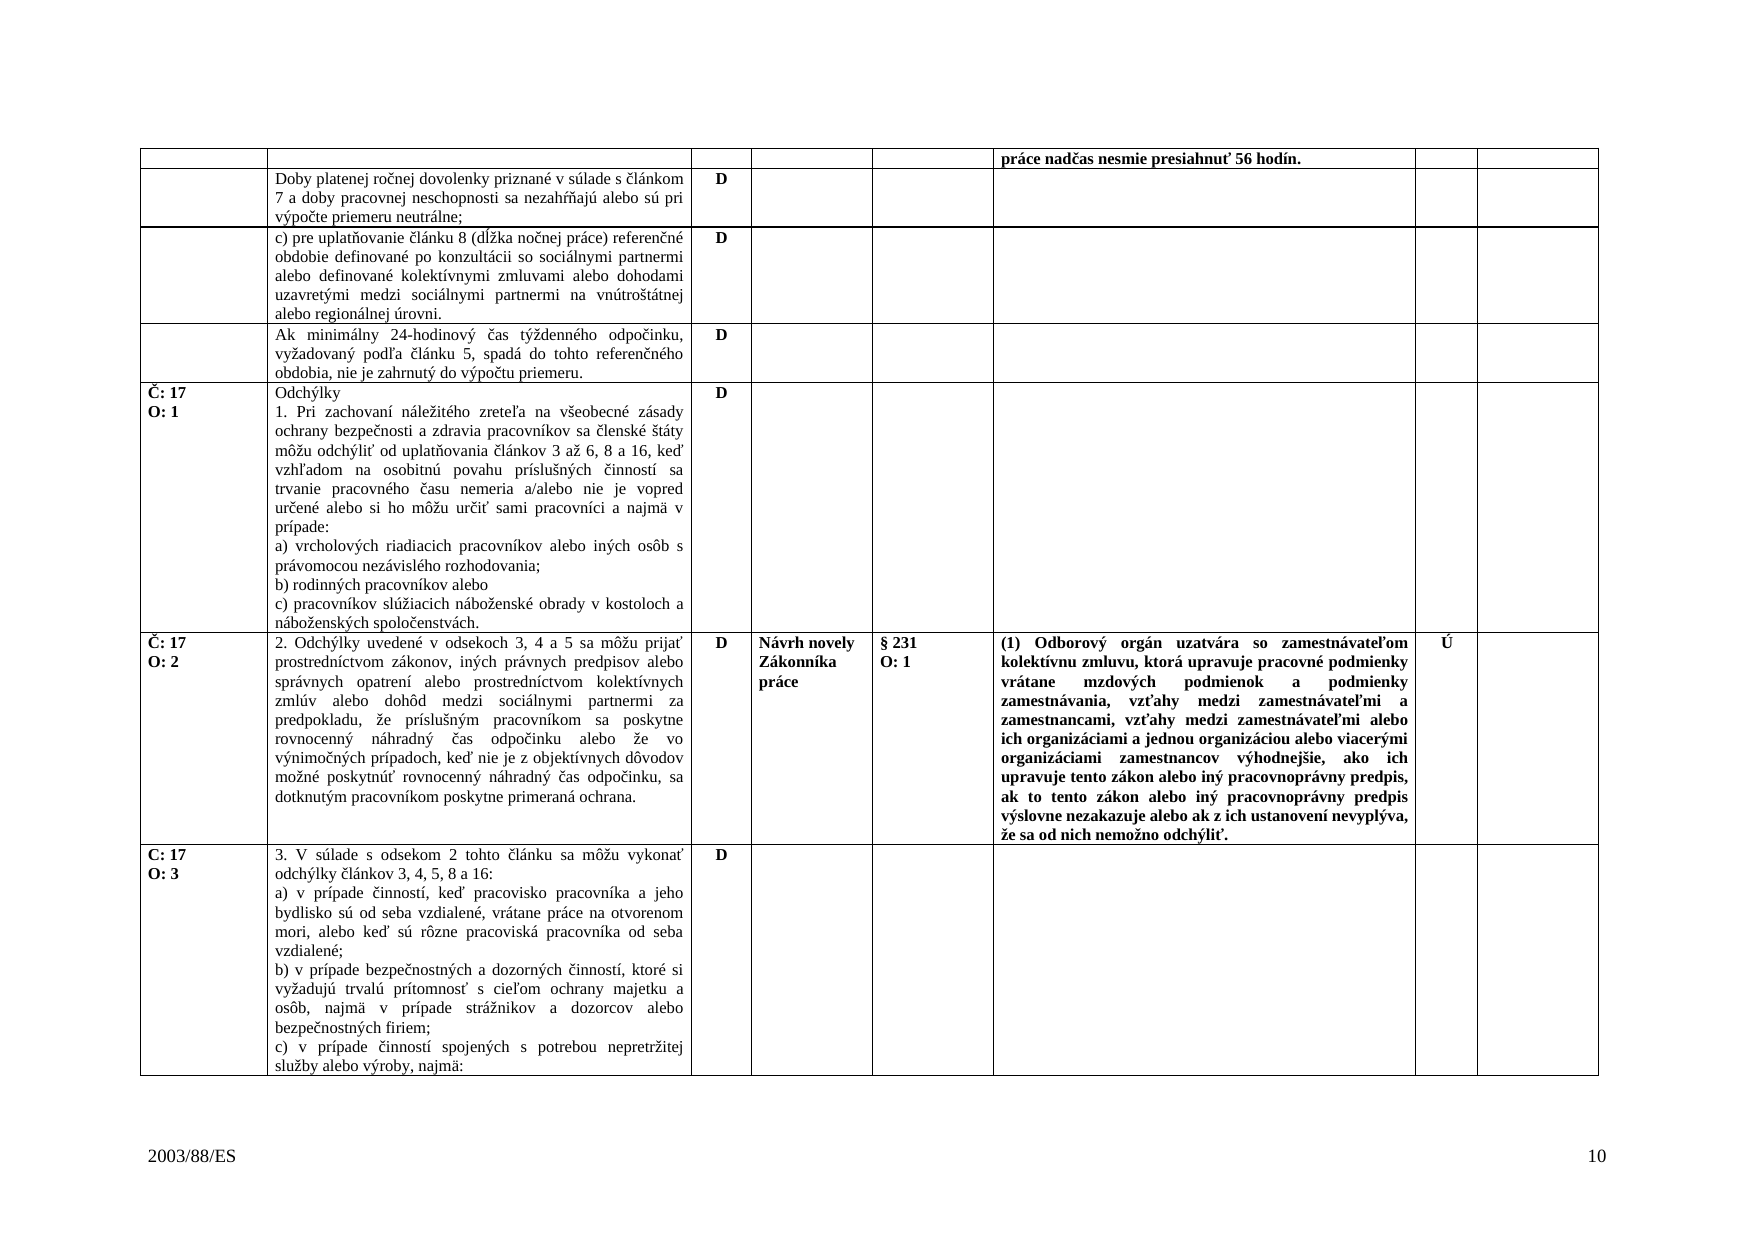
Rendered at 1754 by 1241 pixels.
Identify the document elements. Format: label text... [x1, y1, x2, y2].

table_cell [1478, 324, 1598, 382]
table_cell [268, 845, 691, 1075]
table_cell [752, 169, 872, 226]
table_cell Doby platenej ročnej dovolenky priznané v súlade s článkom doby pracovnej neschopnosti sa nezahŕňajú alebo sú pri výpočte priemeru neutrálne; [268, 169, 691, 226]
table_cell [1478, 383, 1598, 632]
table_cell D [692, 324, 751, 382]
table_cell [1416, 845, 1477, 1075]
table_cell D [692, 633, 751, 844]
table_cell D [692, 383, 751, 632]
table_cell Č: 17 O: 2 [141, 633, 267, 844]
table_cell [1416, 228, 1477, 323]
table_cell [1416, 383, 1477, 632]
table_cell § 231 O: 1 [873, 633, 993, 844]
table_cell [141, 228, 267, 323]
table_cell (1) Odborový orgán uzatvára so zamestnávateľom kolektívnu zmluvu, ktorá upravuje pracovné podmienky vrátane mzdových podmienok a podmienky zamestnávania, vzťahy medzi zamestnávateľmi a zamestnancami, vzťahy medzi zamestnávateľmi alebo ich organizáciami a jednou organizáciou alebo viacerými organizáciami zamestnancov výhodnejšie, ako ich upravuje tento zákon alebo iný pracovnoprávny predpis, ak to tento zákon alebo iný pracovnoprávny predpis výslovne nezakazuje alebo ak z ich ustanovení nevyplýva, že sa od nich nemožno odchýliť. [994, 633, 1415, 844]
table_cell c) pre uplatňovanie článku 8 (dĺžka nočnej práce) referenčné obdobie definované po konzultácii so sociálnymi partnermi alebo definované kolektívnymi zmluvami alebo dohodami uzavretými medzi sociálnymi partnermi na vnútroštátnej alebo regionálnej úrovni. [268, 228, 691, 323]
table_cell [1478, 633, 1598, 844]
table_cell C: 17 O: 3 [141, 845, 267, 1075]
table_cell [752, 149, 872, 168]
table_cell [141, 324, 267, 382]
table_cell D [692, 149, 751, 168]
table_cell [752, 228, 872, 323]
table_cell [873, 383, 993, 632]
table_cell Ú [1416, 633, 1477, 844]
table_cell [994, 845, 1415, 1075]
table_cell Odchýlky 1. Pri zachovaní náležitého zreteľa na všeobecné zásady ochrany bezpečnosti a zdravia pracovníkov sa členské štáty môžu odchýliť od uplatňovania článkov 3 až 6, 16, keď vzhľadom na osobitnú povahu príslušných činností sa trvanie pracovného času nemeria a/alebo nie je vopred určené alebo si ho môžu určiť sami pracovníci a najmä v prípade: a) vrcholových riadiacich pracovníkov alebo iných osôb s právomocou nezávislého rozhodovania; b) rodinných pracovníkov alebo c) pracovníkov slúžiacich náboženské obrady v kostoloch a náboženských spoločenstvách. [268, 383, 691, 632]
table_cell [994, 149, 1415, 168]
table_cell [141, 149, 267, 168]
table_cell Ak minimálny 24-hodinový čas týždenného odpočinku, vyžadovaný podľa článku 5, spadá do tohto referenčného obdobia, nie je zahrnutý do výpočtu priemeru. [268, 324, 691, 382]
table_cell [752, 324, 872, 382]
table_cell [752, 383, 872, 632]
table_cell [873, 169, 993, 226]
table_cell [873, 845, 993, 1075]
table_cell D [692, 169, 751, 226]
table_cell Č: 17 O: 1 [141, 383, 267, 632]
table_cell [1416, 169, 1477, 226]
table_cell 2. Odchýlky uvedené v odsekoch 3, 5 sa môžu prijať prostredníctvom zákonov, iných právnych predpisov alebo správnych opatrení alebo prostredníctvom kolektívnych zmlúv alebo dohôd medzi sociálnymi partnermi za predpokladu, že príslušným pracovníkom sa poskytne rovnocenný náhradný čas odpočinku alebo že vo výnimočných prípadoch, keď nie je z objektívnych dôvodov možné poskytnúť rovnocenný náhradný čas odpočinku, sa dotknutým pracovníkom poskytne primeraná ochrana. [268, 633, 691, 844]
table_cell Návrh novely Zákonníka práce [752, 633, 872, 844]
table_cell [1478, 228, 1598, 323]
table_cell [873, 228, 993, 323]
table_cell [1478, 845, 1598, 1075]
table_cell [994, 228, 1415, 323]
table_cell [994, 383, 1415, 632]
table_cell D [692, 228, 751, 323]
table_cell D [692, 845, 751, 1075]
table_cell [752, 845, 872, 1075]
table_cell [873, 149, 993, 168]
table_cell [1478, 169, 1598, 226]
table_cell [141, 169, 267, 226]
table_cell [994, 324, 1415, 382]
table_cell [1416, 324, 1477, 382]
table_cell [873, 324, 993, 382]
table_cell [268, 149, 691, 168]
table_cell [1416, 149, 1477, 168]
table_cell [1478, 149, 1598, 168]
table_cell [994, 169, 1415, 226]
